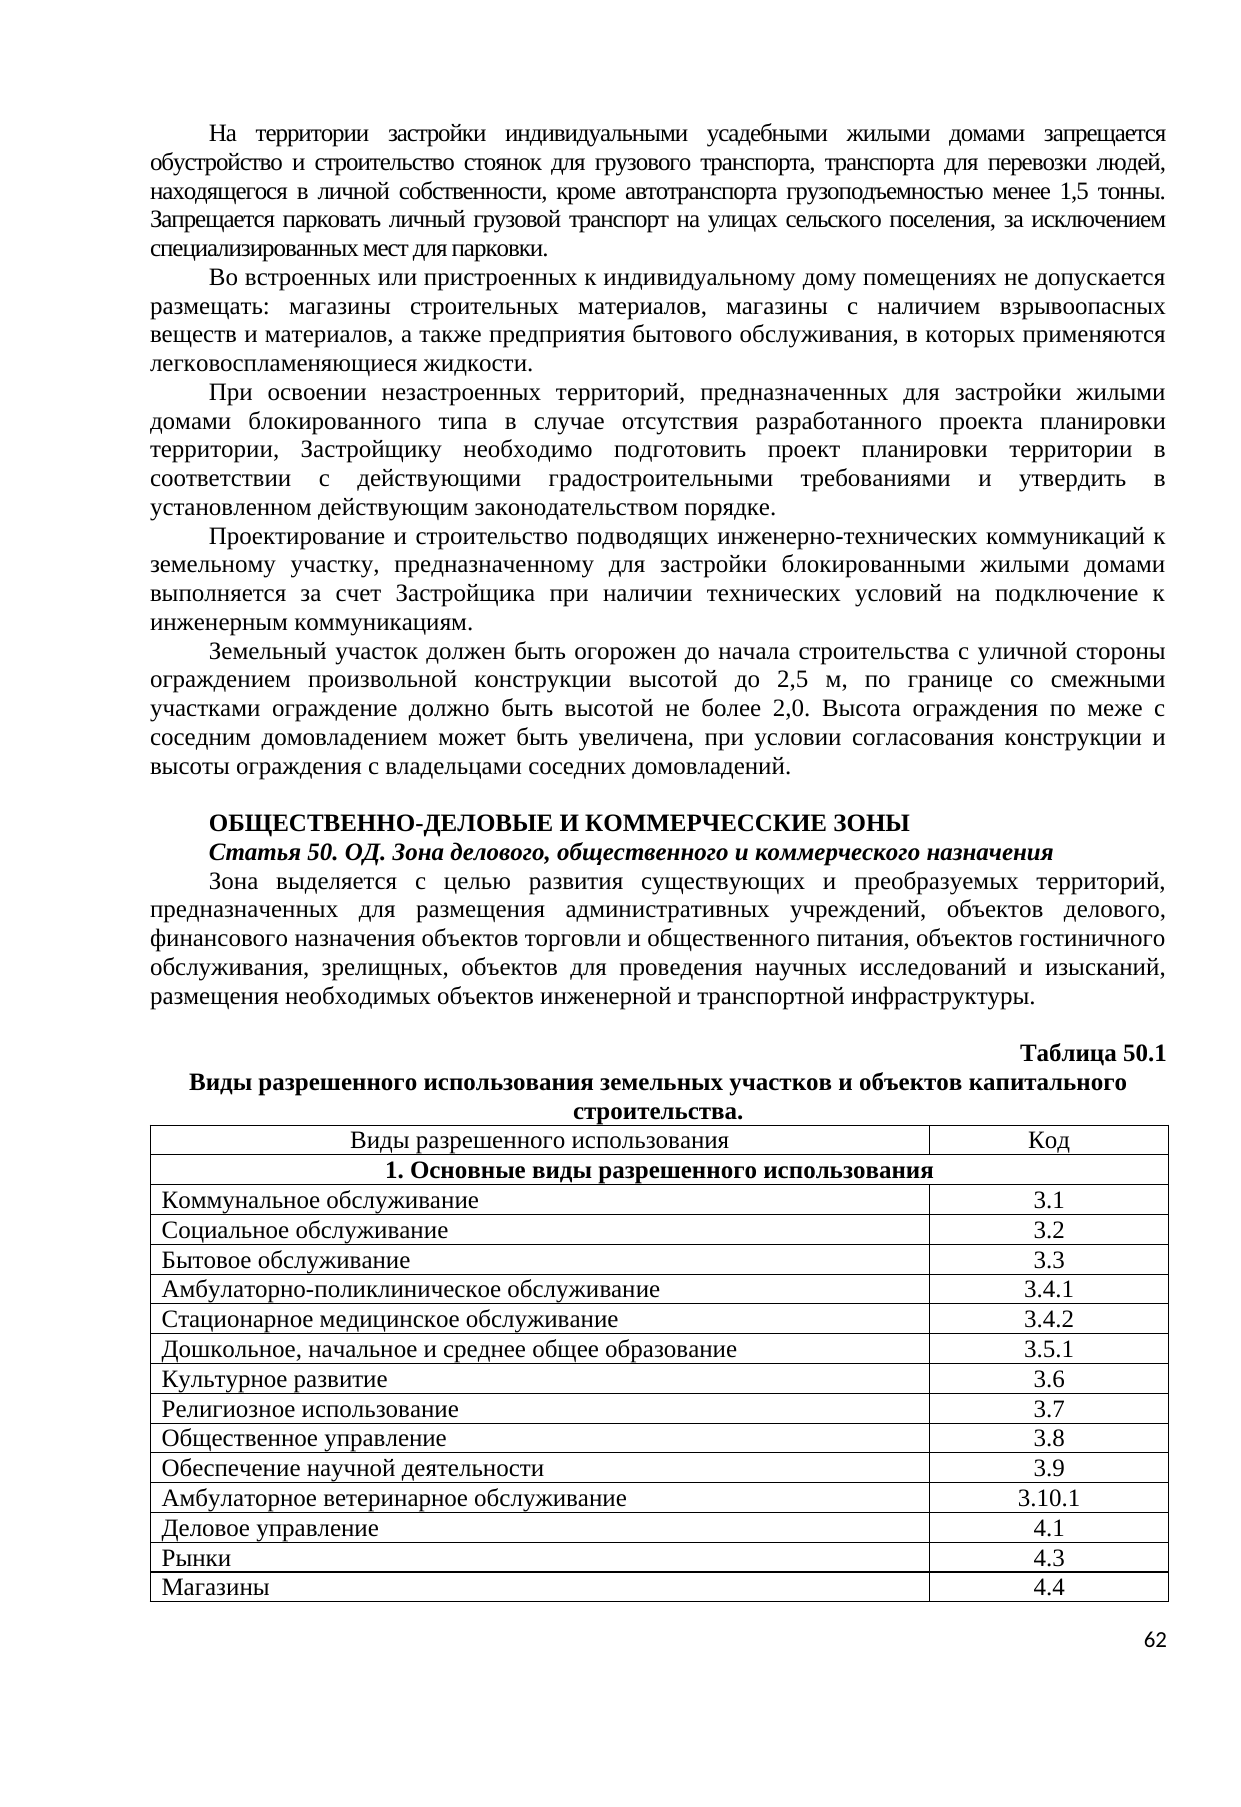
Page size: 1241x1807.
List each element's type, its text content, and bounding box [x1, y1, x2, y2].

table_cell Рынки [151, 1543, 929, 1571]
table_header Код [930, 1126, 1168, 1154]
table_cell 4.1 [930, 1513, 1168, 1542]
table_cell Дошкольное, начальное и среднее общее образование [151, 1334, 929, 1363]
table_cell Амбулаторно-поликлиническое обслуживание [151, 1275, 929, 1303]
table_cell 3.10.1 [930, 1483, 1168, 1512]
text Проектирование и строительство подводящих инженерно-технических коммуникаций к земельному участку, предназначенному для застройки блокированными жилыми домами выполняется за счет Застройщика при наличии технических условий на подключение к инженерным коммуникациям. [150, 521, 1167, 636]
table_cell 3.4.2 [930, 1304, 1168, 1333]
table_cell 4.3 [930, 1543, 1168, 1571]
table_cell 3.6 [930, 1364, 1168, 1393]
table_cell Бытовое обслуживание [151, 1245, 929, 1273]
table_cell 3.5.1 [930, 1334, 1168, 1363]
table_cell Стационарное медицинское обслуживание [151, 1304, 929, 1333]
table_cell 3.8 [930, 1424, 1168, 1452]
table_cell Общественное управление [151, 1424, 929, 1452]
table_cell 3.1 [930, 1185, 1168, 1214]
table_cell 3.3 [930, 1245, 1168, 1273]
table_cell 3.7 [930, 1394, 1168, 1422]
table_cell Деловое управление [151, 1513, 929, 1542]
table_cell Религиозное использование [151, 1394, 929, 1422]
text ОБЩЕСТВЕННО-ДЕЛОВЫЕ И КОММЕРЧЕССКИЕ ЗОНЫ [150, 808, 1167, 837]
table_cell Социальное обслуживание [151, 1215, 929, 1244]
text Таблица 50.1 [150, 1038, 1167, 1067]
table_cell 3.2 [930, 1215, 1168, 1244]
table_cell 4.4 [930, 1573, 1168, 1601]
table_cell Культурное развитие [151, 1364, 929, 1393]
text Во встроенных или пристроенных к индивидуальному дому помещениях не допускается размещать: магазины строительных материалов, магазины с наличием взрывоопасных веществ и материалов, а также предприятия бытового обслуживания, в которых применяются легковоспламеняющиеся жидкости. [150, 262, 1167, 377]
table_cell 3.9 [930, 1453, 1168, 1482]
table_cell Амбулаторное ветеринарное обслуживание [151, 1483, 929, 1512]
table_cell Магазины [151, 1573, 929, 1601]
text Зона выделяется с целью развития существующих и преобразуемых территорий, предназначенных для размещения административных учреждений, объектов делового, финансового назначения объектов торговли и общественного питания, объектов гостиничного обслуживания, зрелищных, объектов для проведения научных исследований и изысканий, размещения необходимых объектов инженерной и транспортной инфраструктуры. [150, 866, 1167, 1009]
text Виды разрешенного использования земельных участков и объектов капитального строительства. [150, 1067, 1167, 1124]
table_header Виды разрешенного использования [151, 1126, 929, 1154]
table_cell 1. Основные виды разрешенного использования [151, 1155, 1168, 1184]
table_cell Обеспечение научной деятельности [151, 1453, 929, 1482]
text При освоении незастроенных территорий, предназначенных для застройки жилыми домами блокированного типа в случае отсутствия разработанного проекта планировки территории, Застройщику необходимо подготовить проект планировки территории в соответствии с действующими градостроительными требованиями и утвердить в установленном действующим законодательством порядке. [150, 377, 1167, 521]
table_cell Коммунальное обслуживание [151, 1185, 929, 1214]
text На территории застройки индивидуальными усадебными жилыми домами запрещается обустройство и строительство стоянок для грузового транспорта, транспорта для перевозки людей, находящегося в личной собственности, кроме автотранспорта грузоподъемностью менее 1,5 тонны. Запрещается парковать личный грузовой транспорт на улицах сельского поселения, за исключением специализированных мест для парковки. [150, 118, 1167, 262]
table_cell 3.4.1 [930, 1275, 1168, 1303]
text Статья 50. ОД. Зона делового, общественного и коммерческого назначения [150, 837, 1167, 866]
text Земельный участок должен быть огорожен до начала строительства с уличной стороны ограждением произвольной конструкции высотой до 2,5 м, по границе со смежными участками ограждение должно быть высотой не более 2,0. Высота ограждения по меже с соседним домовладением может быть увеличена, при условии согласования конструкции и высоты ограждения с владельцами соседних домовладений. [150, 636, 1167, 779]
